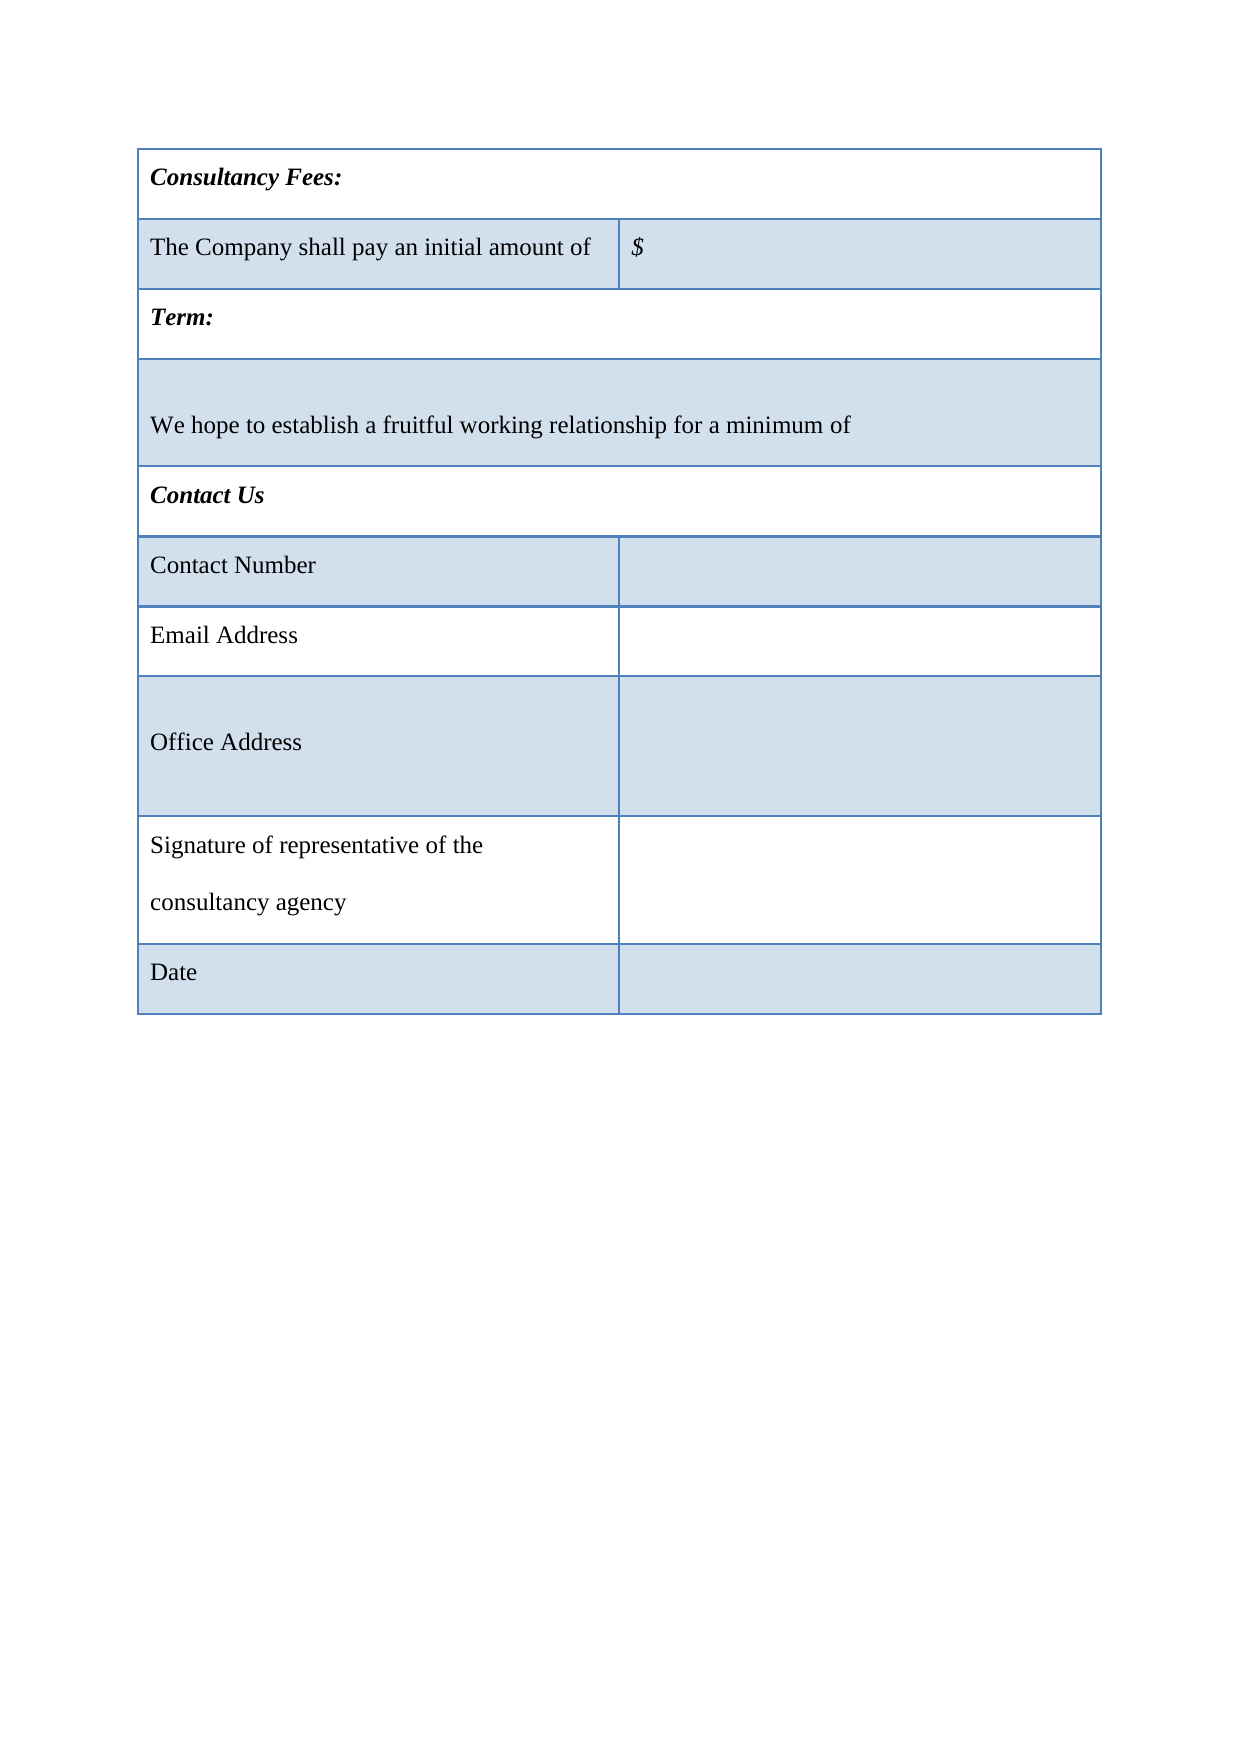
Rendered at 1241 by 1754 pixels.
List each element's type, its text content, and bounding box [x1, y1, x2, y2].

table_cell $ [620, 220, 1100, 288]
table_cell Office Address [139, 677, 618, 815]
table_cell [620, 677, 1100, 815]
table_cell We hope to establish a fruitful working relationship for a minimum of [139, 360, 1100, 465]
table_cell Date [139, 945, 618, 1013]
table_cell [620, 945, 1100, 1013]
table_cell [620, 538, 1100, 605]
table_cell [620, 817, 1100, 943]
table_cell Term: [139, 290, 1100, 358]
table_cell Contact Number [139, 538, 618, 605]
table_cell The Company shall pay an initial amount of [139, 220, 618, 288]
table_cell [620, 608, 1100, 675]
table_cell Email Address [139, 608, 618, 675]
table_cell Contact Us [139, 467, 1100, 535]
table_cell Signature of representative of the consultancy agency [139, 817, 618, 943]
table_header Consultancy Fees: [139, 150, 1100, 218]
